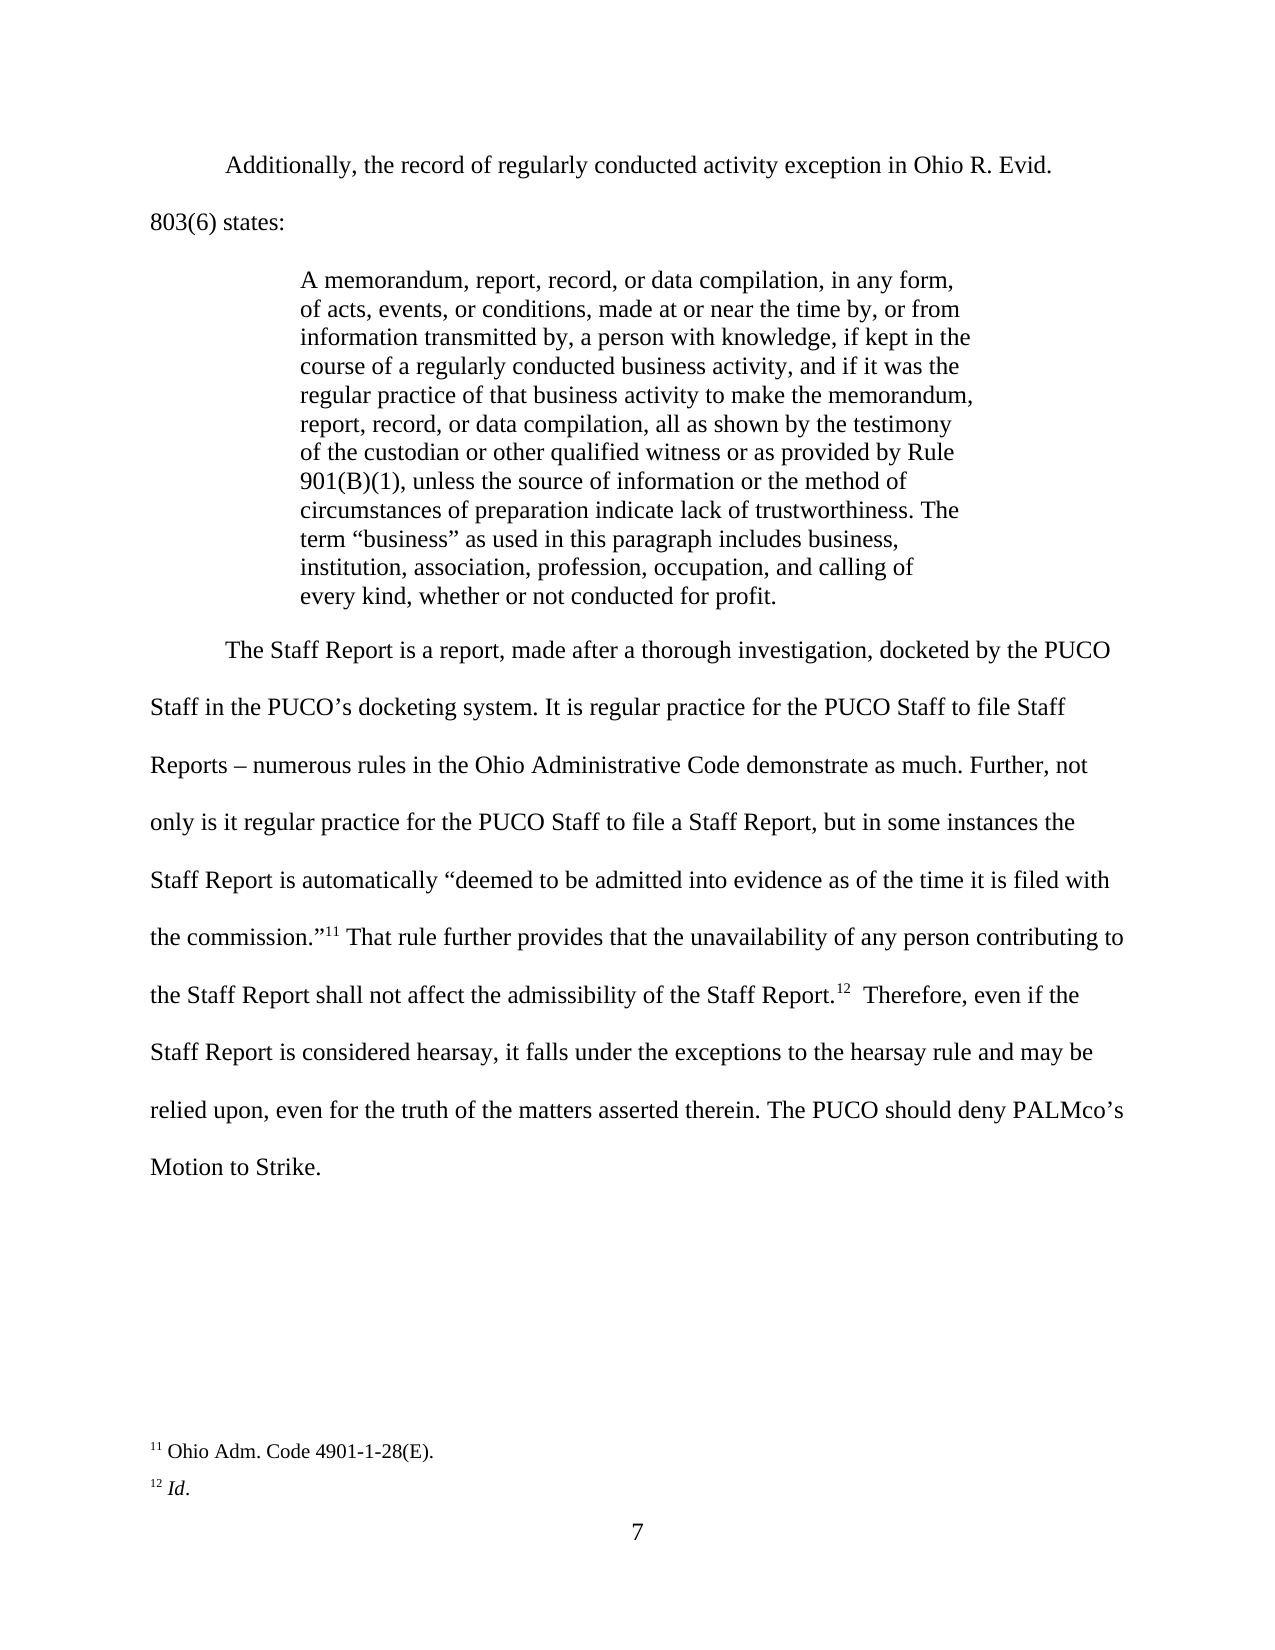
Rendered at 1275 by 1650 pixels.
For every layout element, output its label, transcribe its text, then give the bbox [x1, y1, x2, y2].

text A memorandum, report, record, or data compilation, in any form, of acts, events, or conditions, made at or near the time by, or from information transmitted by, a person with knowledge, if kept in the course of a regularly conducted business activity, and if it was the regular practice of that business activity to make the memorandum, report, record, or data compilation, all as shown by the testimony of the custodian or other qualified witness or as provided by Rule 901(B)(1), unless the source of information or the method of circumstances of preparation indicate lack of trustworthiness. The term “business” as used in this paragraph includes business, institution, association, profession, occupation, and calling of every kind, whether or not conducted for profit. [300, 265, 975, 610]
text Additionally, the record of regularly conducted activity exception in Ohio R. Evid. 803(6) states: [150, 150, 1125, 236]
text The Staff Report is a report, made after a thorough investigation, docketed by the PUCO Staff in the PUCO’s docketing system. It is regular practice for the PUCO Staff to file Staff Reports – numerous rules in the Ohio Administrative Code demonstrate as much. Further, not only is it regular practice for the PUCO Staff to file a Staff Report, but in some instances the Staff Report is automatically “deemed to be admitted into evidence as of the time it is filed with the commission.” That rule further provides that the unavailability of any person contributing to the Staff Report shall not affect the admissibility of the Staff Report. Therefore, even if the Staff Report is considered hearsay, it falls under the exceptions to the hearsay rule and may be relied upon, even for the truth of the matters asserted therein. The PUCO should deny PALMco’s Motion to Strike. [150, 635, 1125, 1181]
